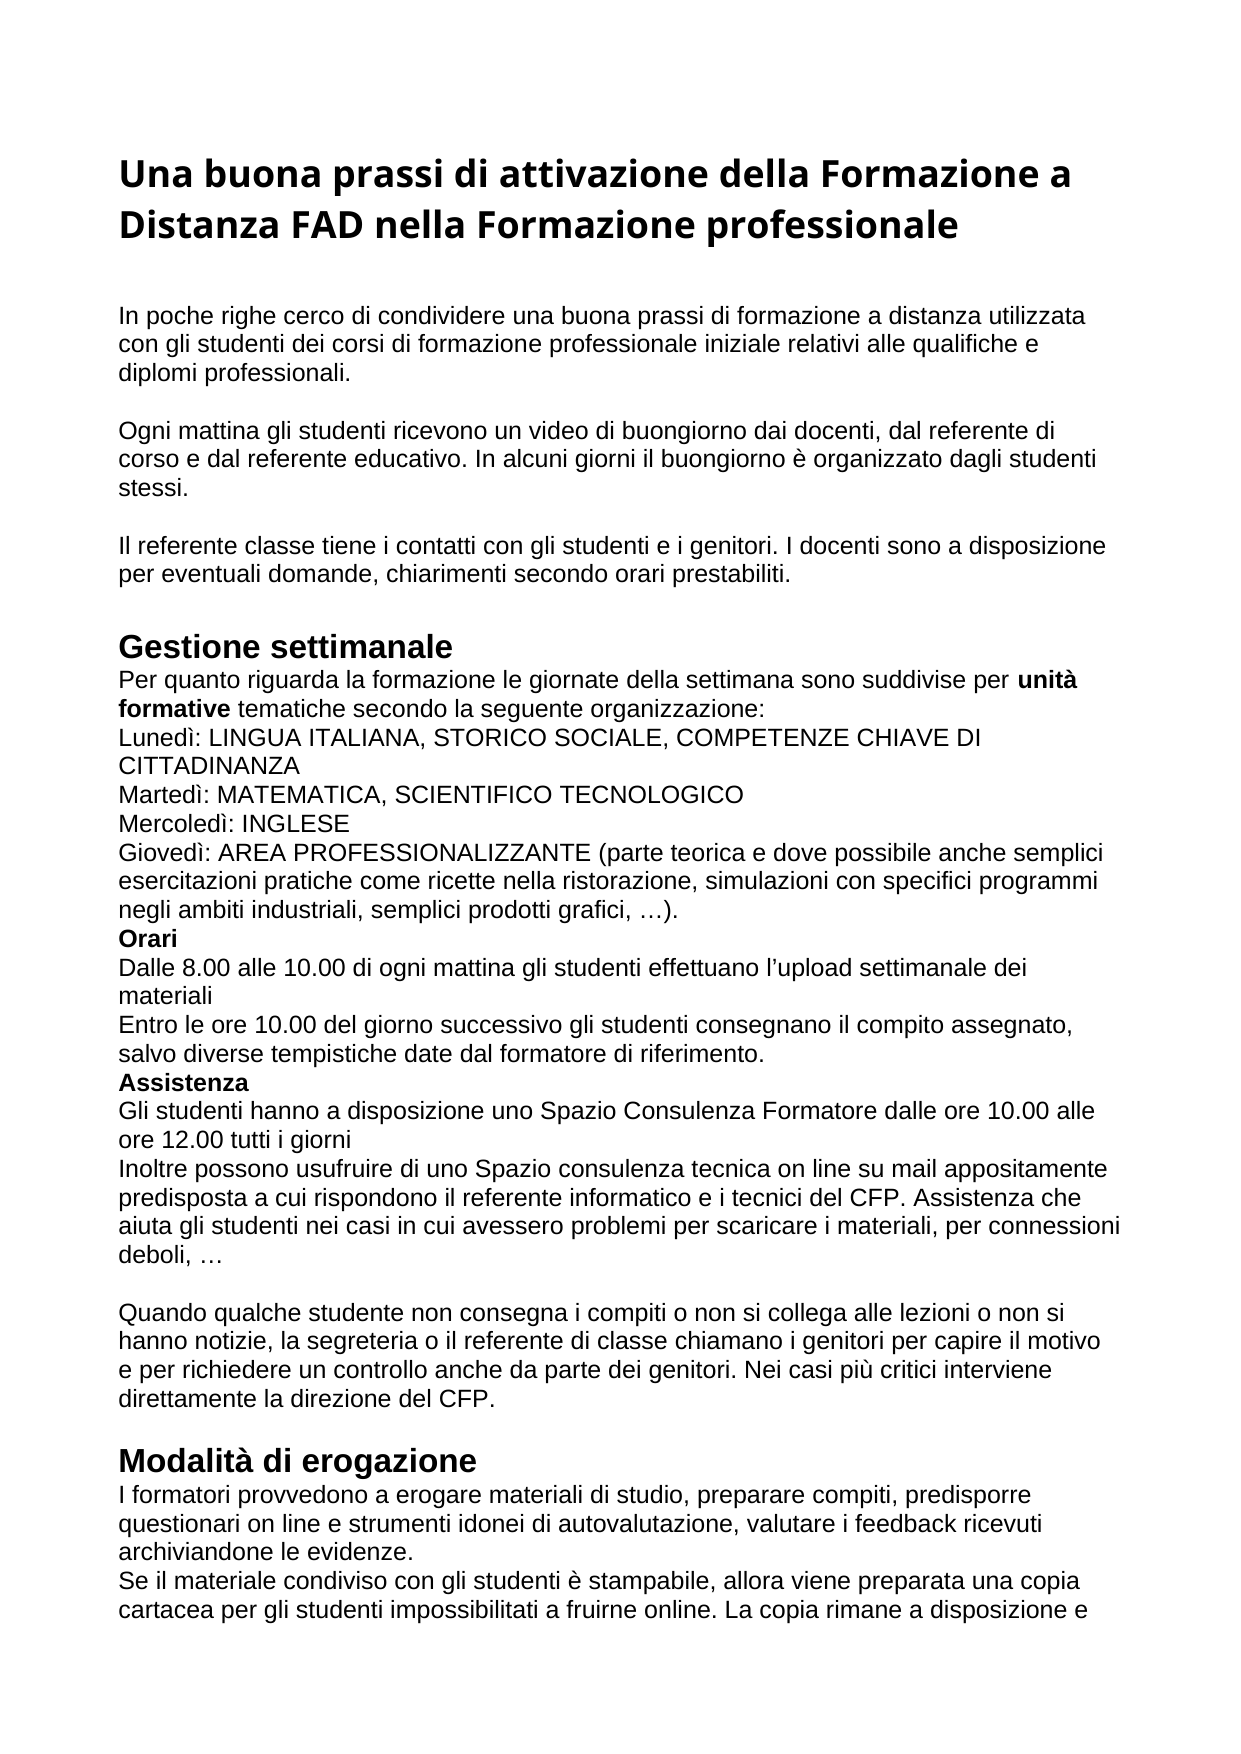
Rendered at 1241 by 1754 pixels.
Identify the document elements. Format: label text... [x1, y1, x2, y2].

text Martedì: MATEMATICA, SCIENTIFICO TECNOLOGICO [118, 780, 1122, 809]
text Il referente classe tiene i contatti con gli studenti e i genitori. I docenti sono a disposizione per eventuali domande, chiarimenti secondo orari prestabiliti. [118, 531, 1122, 588]
text Assistenza [118, 1068, 1122, 1096]
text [118, 1566, 1122, 1623]
text Modalità di erogazione [118, 1441, 1122, 1480]
text Entro le ore 10.00 del giorno successivo gli studenti consegnano il compito assegnato, salvo diverse tempistiche date dal formatore di riferimento. [118, 1010, 1122, 1068]
text Per quanto riguarda la formazione le giornate della settimana sono suddivise per unità formative tematiche secondo la seguente organizzazione: [118, 665, 1122, 723]
text Quando qualche studente non consegna i compiti o non si collega alle lezioni o non si hanno notizie, la segreteria o il referente di classe chiamano i genitori per capire il motivo e per richiedere un controllo anche da parte dei genitori. Nei casi più critici interviene direttamente la direzione del CFP. [118, 1298, 1122, 1413]
text Inoltre possono usufruire di uno Spazio consulenza tecnica on line su mail appositamente predisposta a cui rispondono il referente informatico e i tecnici del CFP. Assistenza che aiuta gli studenti nei casi in cui avessero problemi per scaricare i materiali, per connessioni deboli, … [118, 1154, 1122, 1269]
text Ogni mattina gli studenti ricevono un video di buongiorno dai docenti, dal referente di corso e dal referente educativo. In alcuni giorni il buongiorno è organizzato dagli studenti stessi. [118, 416, 1122, 502]
text Mercoledì: INGLESE [118, 809, 1122, 838]
text I formatori provvedono a erogare materiali di studio, preparare compiti, predisporre questionari on line e strumenti idonei di autovalutazione, valutare i feedback ricevuti archiviandone le evidenze. [118, 1480, 1122, 1566]
text Gestione settimanale [118, 627, 1122, 665]
text Lunedì: LINGUA ITALIANA, STORICO SOCIALE, COMPETENZE CHIAVE DI CITTADINANZA [118, 723, 1122, 780]
text Gli studenti hanno a disposizione uno Spazio Consulenza Formatore dalle ore 10.00 alle ore 12.00 tutti i giorni [118, 1096, 1122, 1154]
text Dalle 8.00 alle 10.00 di ogni mattina gli studenti effettuano l’upload settimanale dei materiali [118, 953, 1122, 1010]
text Giovedì: AREA PROFESSIONALIZZANTE (parte teorica e dove possibile anche semplici esercitazioni pratiche come ricette nella ristorazione, simulazioni con specifici programmi negli ambiti industriali, semplici prodotti grafici, …). [118, 838, 1122, 924]
text Orari [118, 924, 1122, 953]
text Una buona prassi di attivazione della Formazione a Distanza FAD nella Formazione professionale [118, 148, 1122, 250]
text In poche righe cerco di condividere una buona prassi di formazione a distanza utilizzata con gli studenti dei corsi di formazione professionale iniziale relativi alle qualifiche e diplomi professionali. [118, 301, 1122, 387]
